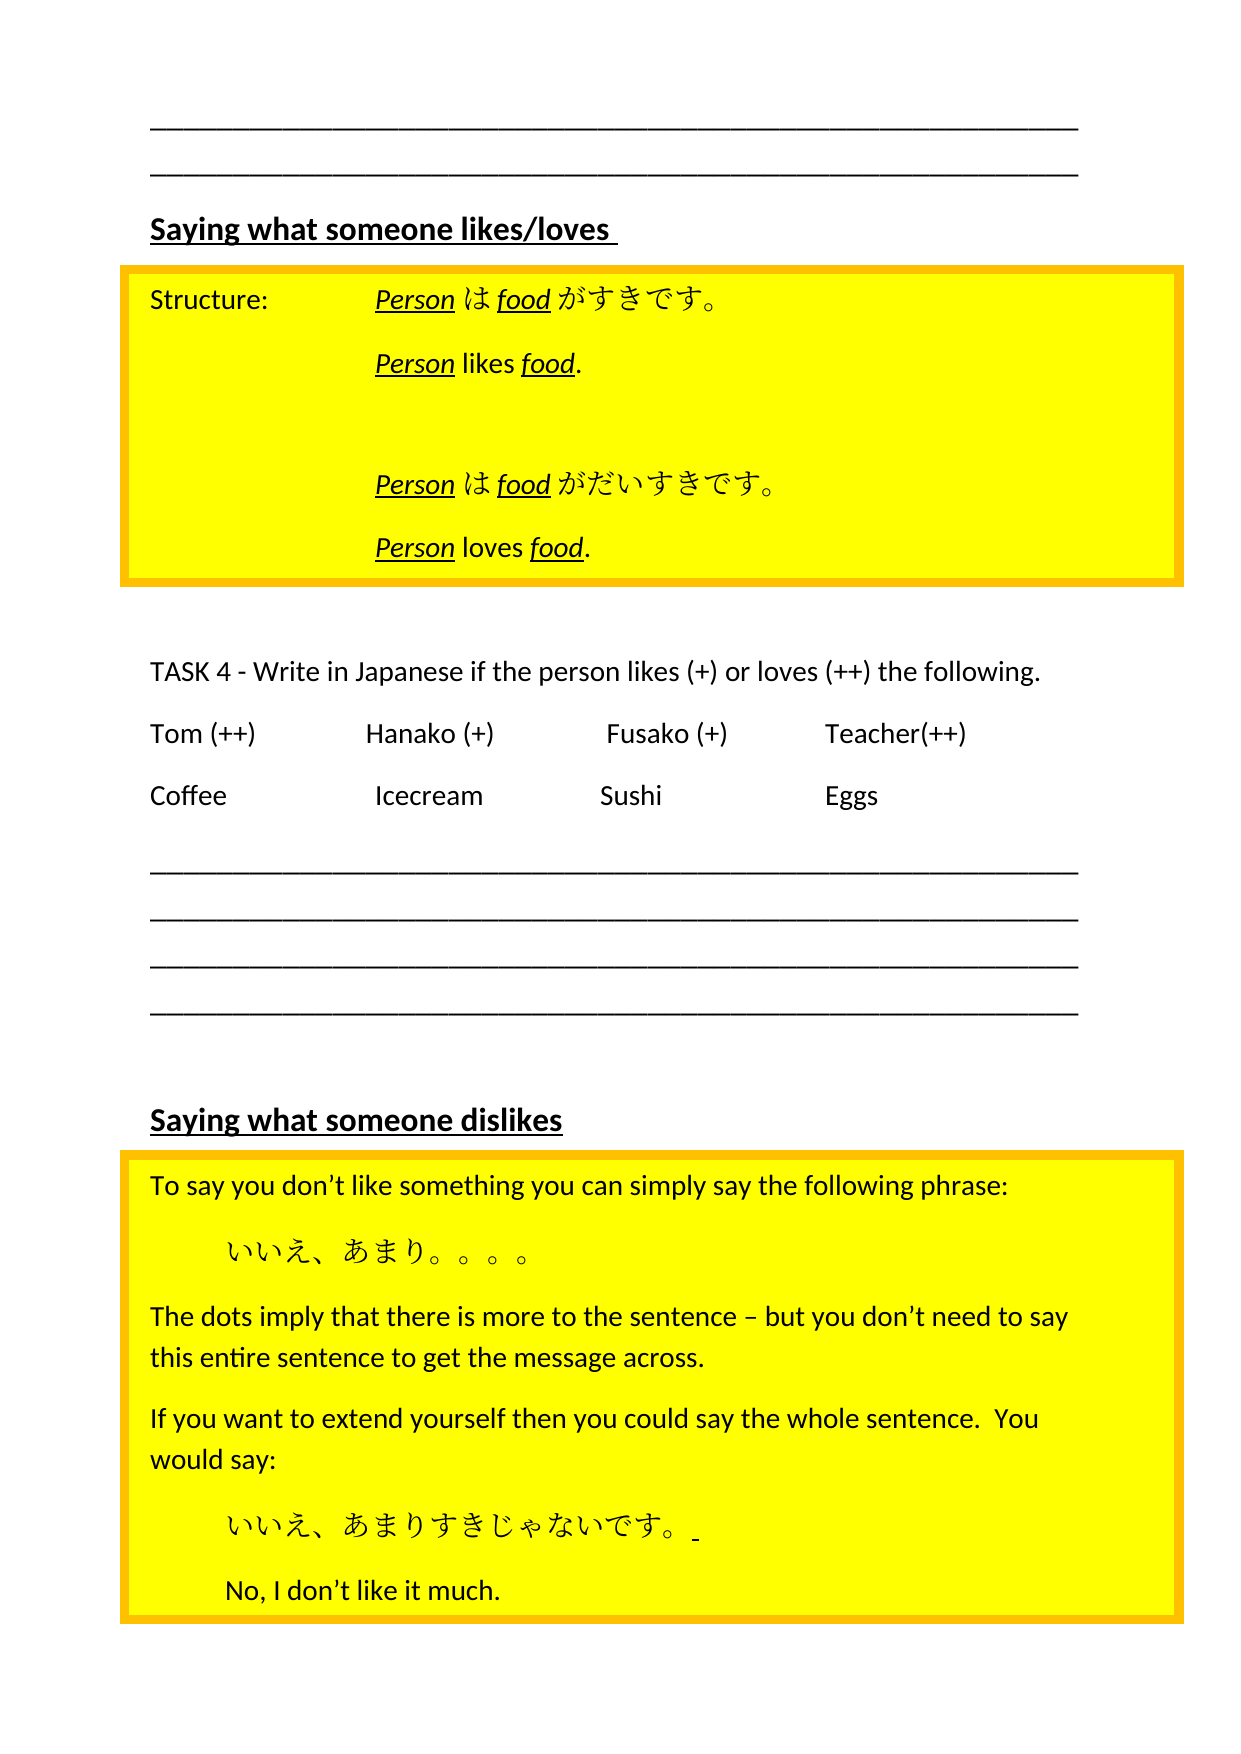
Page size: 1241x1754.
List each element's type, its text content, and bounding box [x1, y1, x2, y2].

text No, I don’t like it much. [150, 1572, 1090, 1608]
text Coffee Icecream Sushi Eggs [150, 777, 1090, 812]
text Saying what someone dislikes [150, 1099, 1090, 1140]
text If you want to extend yourself then you could say the whole sentence. You would say: [150, 1400, 1090, 1477]
text Tom (++) Hanako (+) Fusako (+) Teacher(++) [150, 715, 1090, 751]
text Person likes food. [150, 345, 1090, 380]
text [150, 94, 1090, 181]
text いいえ、あまりすきじゃないです。 [150, 1503, 1090, 1545]
text The dots imply that there is more to the sentence – but you don’t need to say this entire sentence to get the message across. [150, 1298, 1090, 1374]
text Saying what someone likes/loves [150, 208, 1090, 249]
text TASK 4 - Write in Japanese if the person likes (+) or loves (++) the following. [150, 653, 1090, 689]
text Structure: Person はfood がすきです。 [150, 276, 1090, 318]
text To say you don’t like something you can simply say the following phrase: [150, 1167, 1090, 1203]
text Person はfood がだいすきです。 [150, 461, 1090, 502]
text Person loves food. [150, 529, 1090, 565]
text ________________________________________________________________________________________________________________________________________________________________________________________________________________________________ [150, 838, 1090, 1019]
text いいえ、あまり。。。。 [150, 1229, 1090, 1271]
